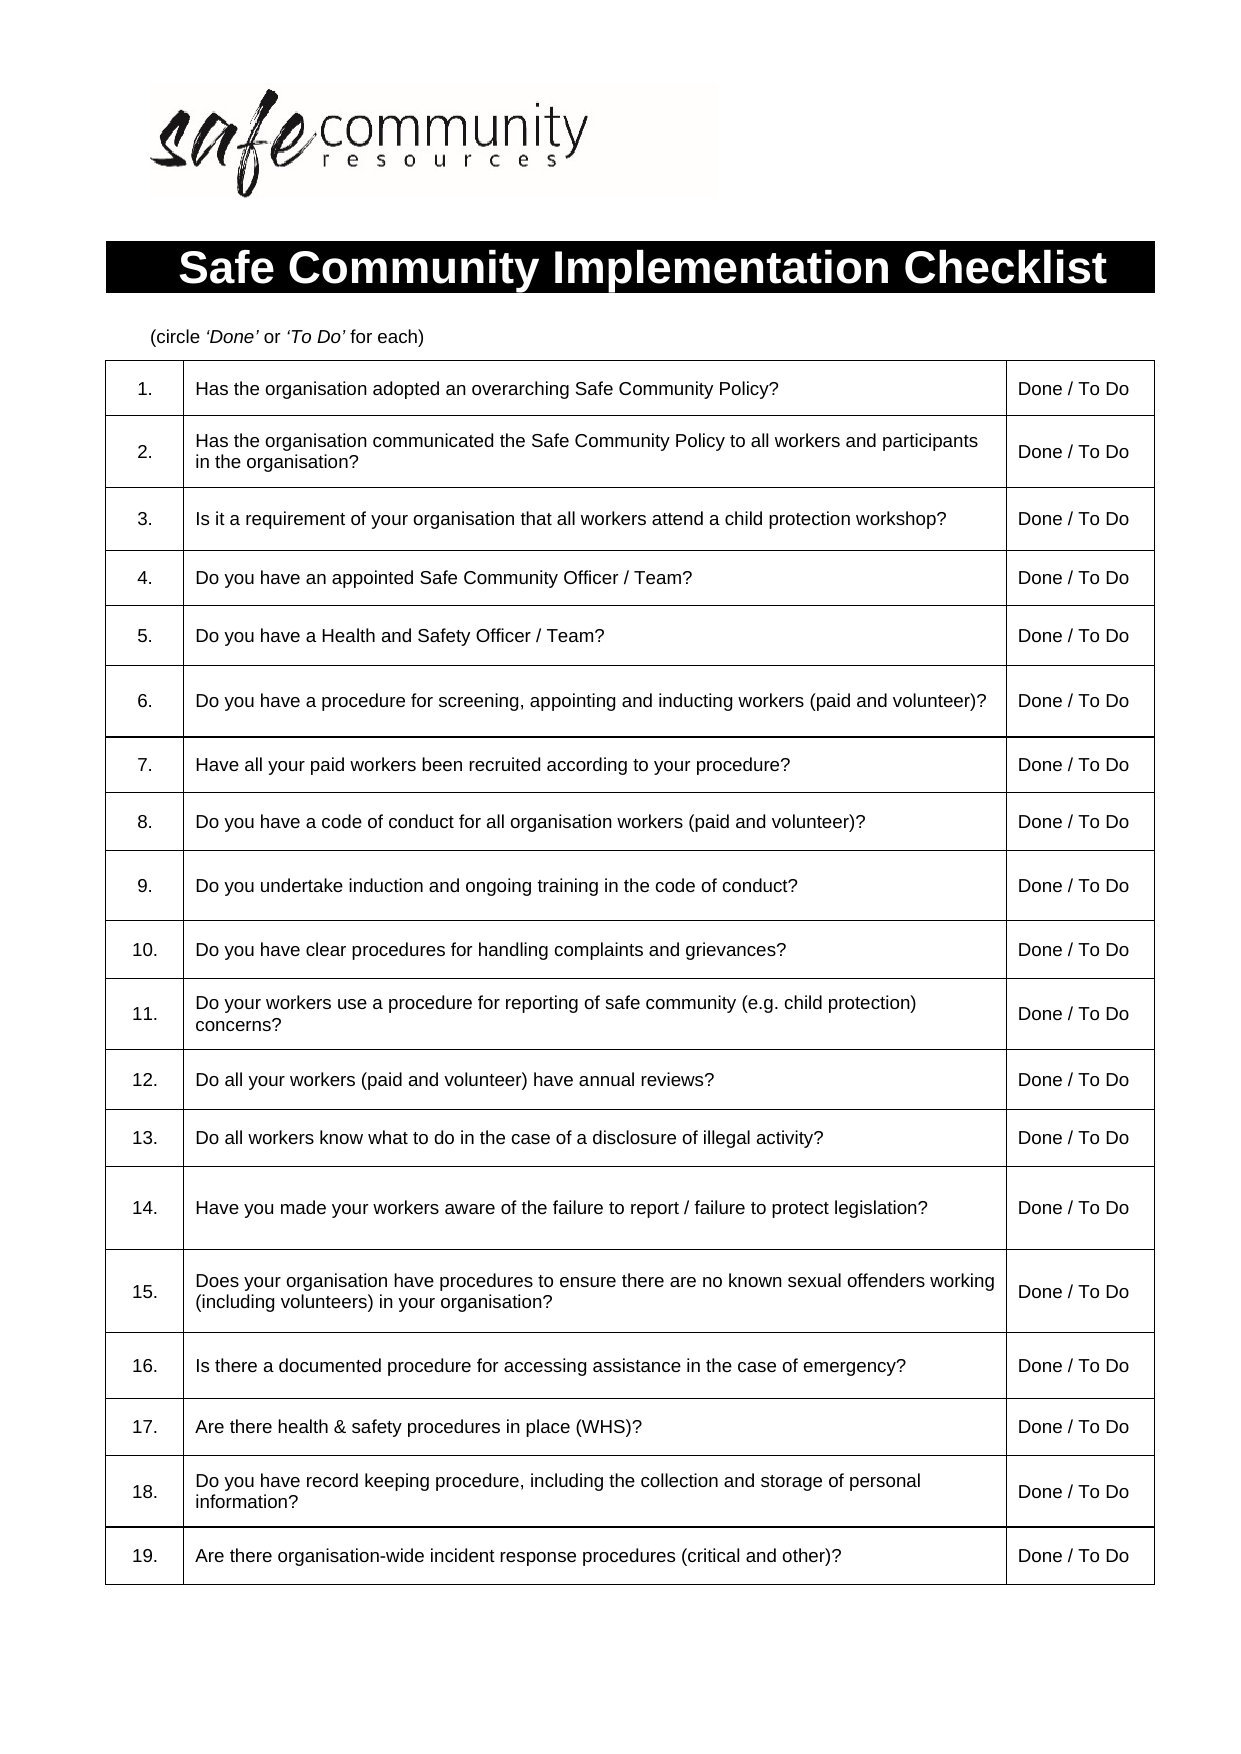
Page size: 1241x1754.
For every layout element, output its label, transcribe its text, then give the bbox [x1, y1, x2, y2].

table_cell Do you have record keeping procedure, including the collection and storage of personal information? [184, 1456, 1006, 1526]
table_cell Done / To Do [1007, 738, 1154, 792]
table_cell Done / To Do [1007, 1050, 1154, 1109]
table_cell Done / To Do [1007, 979, 1154, 1049]
table_cell 15. [106, 1250, 183, 1332]
table_cell Do you have a procedure for screening, appointing and inducting workers (paid and volunteer)? [184, 666, 1006, 736]
table_cell Do you have a code of conduct for all organisation workers (paid and volunteer)? [184, 793, 1006, 850]
table_cell Done / To Do [1007, 1250, 1154, 1332]
table_cell Done / To Do [1007, 1456, 1154, 1526]
table_cell 19. [106, 1528, 183, 1583]
table_cell 11. [106, 979, 183, 1049]
table_cell 16. [106, 1333, 183, 1398]
table_cell Does your organisation have procedures to ensure there are no known sexual offenders working (including volunteers) in your organisation? [184, 1250, 1006, 1332]
text (circle ‘Done’ or ‘To Do’ for each) [150, 326, 1125, 348]
table_cell 10. [106, 921, 183, 977]
table_cell Is it a requirement of your organisation that all workers attend a child protection workshop? [184, 488, 1006, 549]
table_cell Do you undertake induction and ongoing training in the code of conduct? [184, 851, 1006, 920]
table_cell Done / To Do [1007, 1333, 1154, 1398]
table_cell 13. [106, 1110, 183, 1166]
table_cell Done / To Do [1007, 551, 1154, 605]
table_cell 2. [106, 416, 183, 487]
table_header 1. [106, 361, 183, 415]
table_cell 12. [106, 1050, 183, 1109]
table_cell Do you have a Health and Safety Officer / Team? [184, 606, 1006, 665]
table_cell Done / To Do [1007, 1167, 1154, 1249]
table_cell Do you have an appointed Safe Community Officer / Team? [184, 551, 1006, 605]
table_cell Done / To Do [1007, 1110, 1154, 1166]
table_cell Is there a documented procedure for accessing assistance in the case of emergency? [184, 1333, 1006, 1398]
table_header Done / To Do [1007, 361, 1154, 415]
table_cell Done / To Do [1007, 1399, 1154, 1455]
table_cell 14. [106, 1167, 183, 1249]
table_header Has the organisation adopted an overarching Safe Community Policy? [184, 361, 1006, 415]
table_cell 7. [106, 738, 183, 792]
table_cell 9. [106, 851, 183, 920]
table_cell 6. [106, 666, 183, 736]
table_cell Do you have clear procedures for handling complaints and grievances? [184, 921, 1006, 977]
table_cell Have all your paid workers been recruited according to your procedure? [184, 738, 1006, 792]
table_cell Have you made your workers aware of the failure to report / failure to protect legislation? [184, 1167, 1006, 1249]
table_cell Do all workers know what to do in the case of a disclosure of illegal activity? [184, 1110, 1006, 1166]
table_cell Done / To Do [1007, 1528, 1154, 1583]
table_cell Done / To Do [1007, 416, 1154, 487]
table_cell Has the organisation communicated the Safe Community Policy to all workers and participants in the organisation? [184, 416, 1006, 487]
table_cell 8. [106, 793, 183, 850]
picture [150, 83, 719, 198]
table_cell Do your workers use a procedure for reporting of safe community (e.g. child protection) concerns? [184, 979, 1006, 1049]
table_cell Are there organisation-wide incident response procedures (critical and other)? [184, 1528, 1006, 1583]
table_cell Done / To Do [1007, 793, 1154, 850]
table_cell 18. [106, 1456, 183, 1526]
table_cell 17. [106, 1399, 183, 1455]
table_cell Done / To Do [1007, 851, 1154, 920]
table_cell Done / To Do [1007, 488, 1154, 549]
table_cell Done / To Do [1007, 921, 1154, 977]
table_cell Done / To Do [1007, 666, 1154, 736]
table_cell 4. [106, 551, 183, 605]
table_cell Done / To Do [1007, 606, 1154, 665]
table_cell Do all your workers (paid and volunteer) have annual reviews? [184, 1050, 1006, 1109]
table_cell 3. [106, 488, 183, 549]
table_cell Are there health & safety procedures in place (WHS)? [184, 1399, 1006, 1455]
table_cell 5. [106, 606, 183, 665]
text Safe Community Implementation Checklist [106, 241, 1155, 293]
